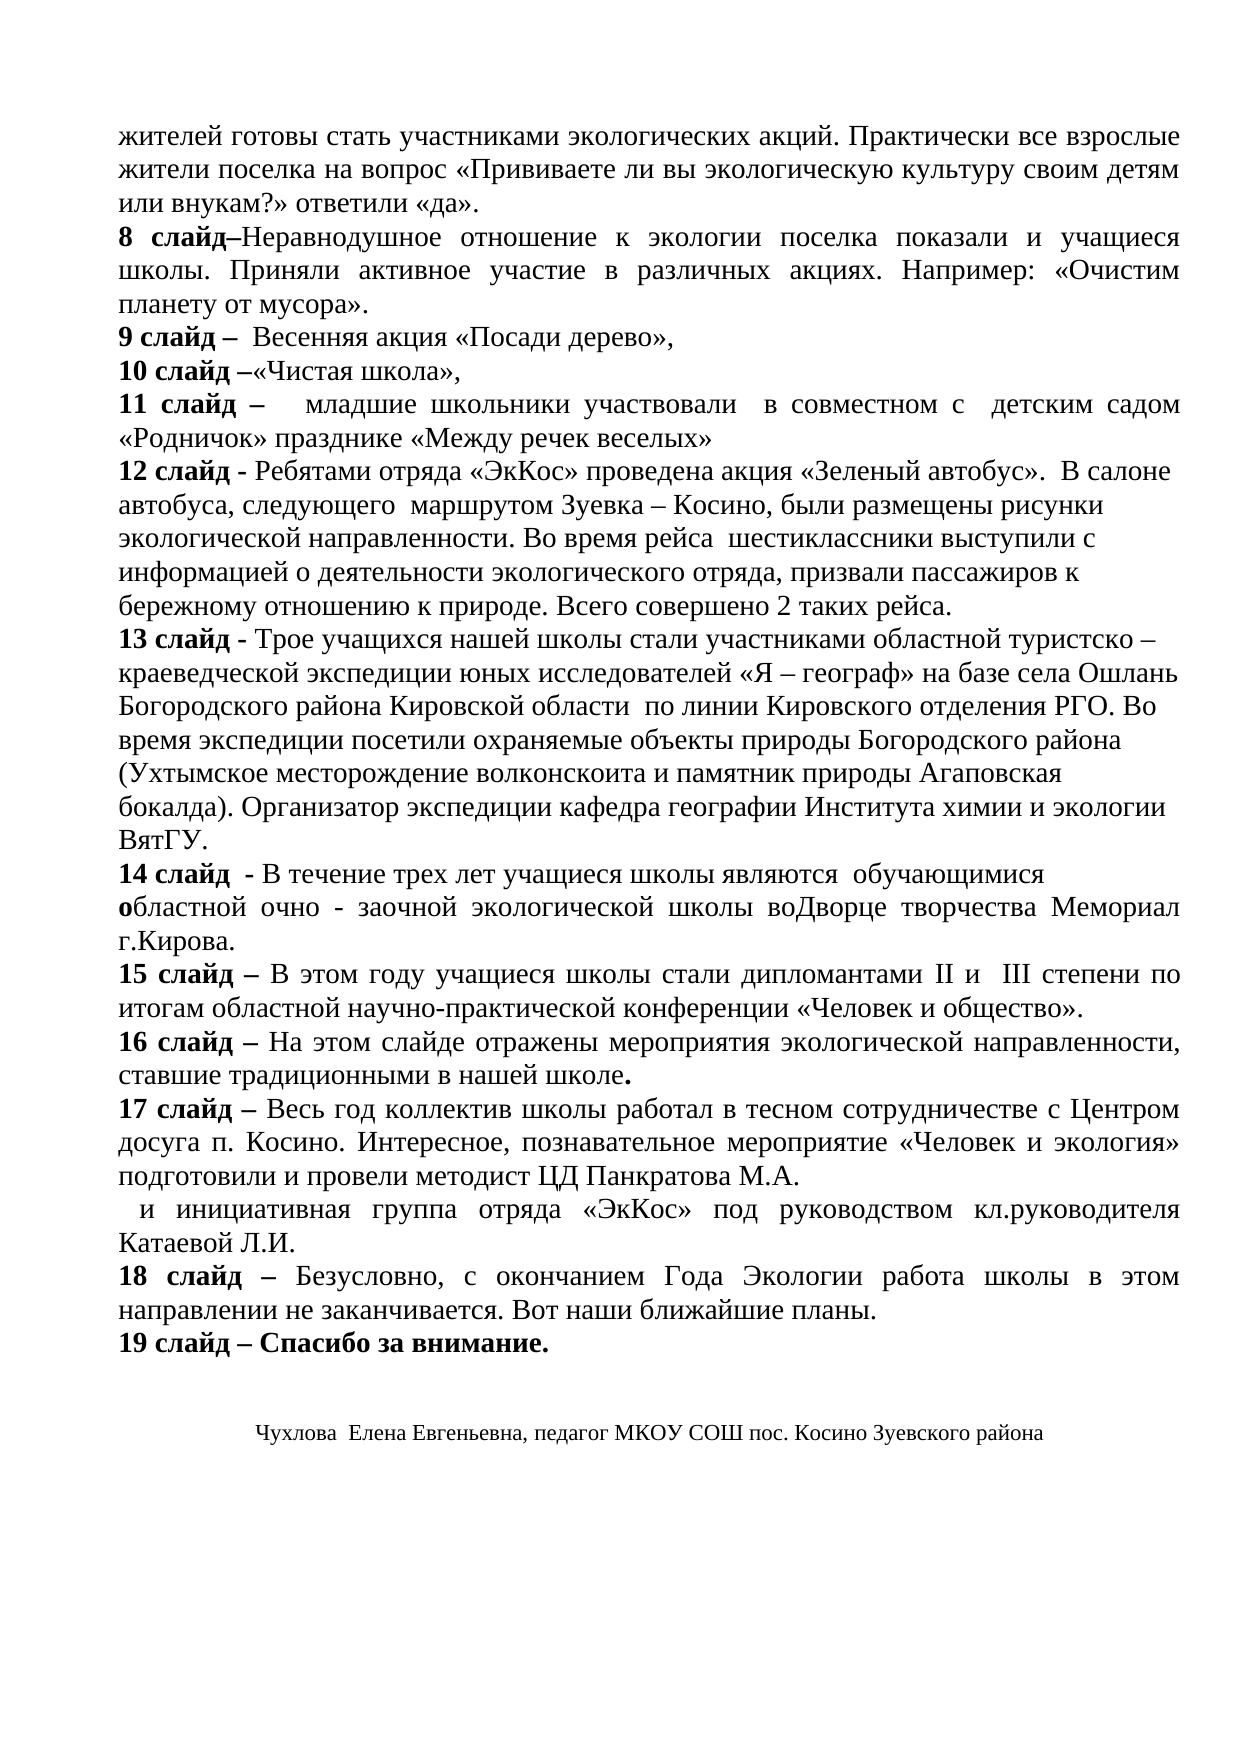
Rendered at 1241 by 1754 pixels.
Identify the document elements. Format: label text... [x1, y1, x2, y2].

text 16 слайд – На этом слайде отражены мероприятия экологической направленности, ставшие традиционными в нашей школе. [118, 1024, 1181, 1091]
text 15 слайд – В этом году учащиеся школы стали дипломантами II и III степени по итогам областной научно-практической конференции «Человек и общество». [118, 957, 1181, 1024]
text 17 слайд – Весь год коллектив школы работал в тесном сотрудничестве с Центром досуга п. Косино. Интересное, познавательное мероприятие «Человек и экология» подготовили и провели методист ЦД Панкратова М.А. [118, 1091, 1181, 1191]
text 18 слайд – Безусловно, с окончанием Года Экологии работа школы в этом направлении не заканчивается. Вот наши ближайшие планы. [118, 1258, 1181, 1326]
text 13 слайд - Трое учащихся нашей школы стали участниками областной туристско – краеведческой экспедиции юных исследователей «Я – географ» на базе села Ошлань Богородского района Кировской области по линии Кировского отделения РГО. Во время экспедиции посетили охраняемые объекты природы Богородского района (Ухтымское месторождение волконскоита и памятник природы Агаповская бокалда). Организатор экспедиции кафедра географии Института химии и экологии ВятГУ. [118, 621, 1181, 856]
text 10 слайд –«Чистая школа», [118, 353, 1181, 386]
text областной очно - заочной экологической школы воДворце творчества Мемориал г.Кирова. [118, 889, 1181, 957]
text 8 слайд–Неравнодушное отношение к экологии поселка показали и учащиеся школы. Приняли активное участие в различных акциях. Например: «Очистим планету от мусора». [118, 219, 1181, 319]
subtitle Чухлова Елена Евгеньевна, педагог МКОУ СОШ пос. Косино Зуевского района [118, 1419, 1181, 1445]
text 19 слайд – Спасибо за внимание. [118, 1326, 1181, 1359]
text 11 слайд – младшие школьники участвовали в совместном с детским садом «Родничок» празднике «Между речек веселых» [118, 386, 1181, 453]
text 12 слайд - Ребятами отряда «ЭкКос» проведена акция «Зеленый автобус». В салоне автобуса, следующего маршрутом Зуевка – Косино, были размещены рисунки экологической направленности. Во время рейса шестиклассники выступили с информацией о деятельности экологического отряда, призвали пассажиров к бережному отношению к природе. Всего совершено 2 таких рейса. [118, 453, 1181, 621]
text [118, 118, 1181, 219]
text 9 слайд – Весенняя акция «Посади дерево», [118, 319, 1181, 353]
text и инициативная группа отряда «ЭкКос» под руководством кл.руководителя Катаевой Л.И. [118, 1191, 1181, 1258]
text 14 слайд - В течение трех лет учащиеся школы являются обучающимися [118, 856, 1181, 889]
